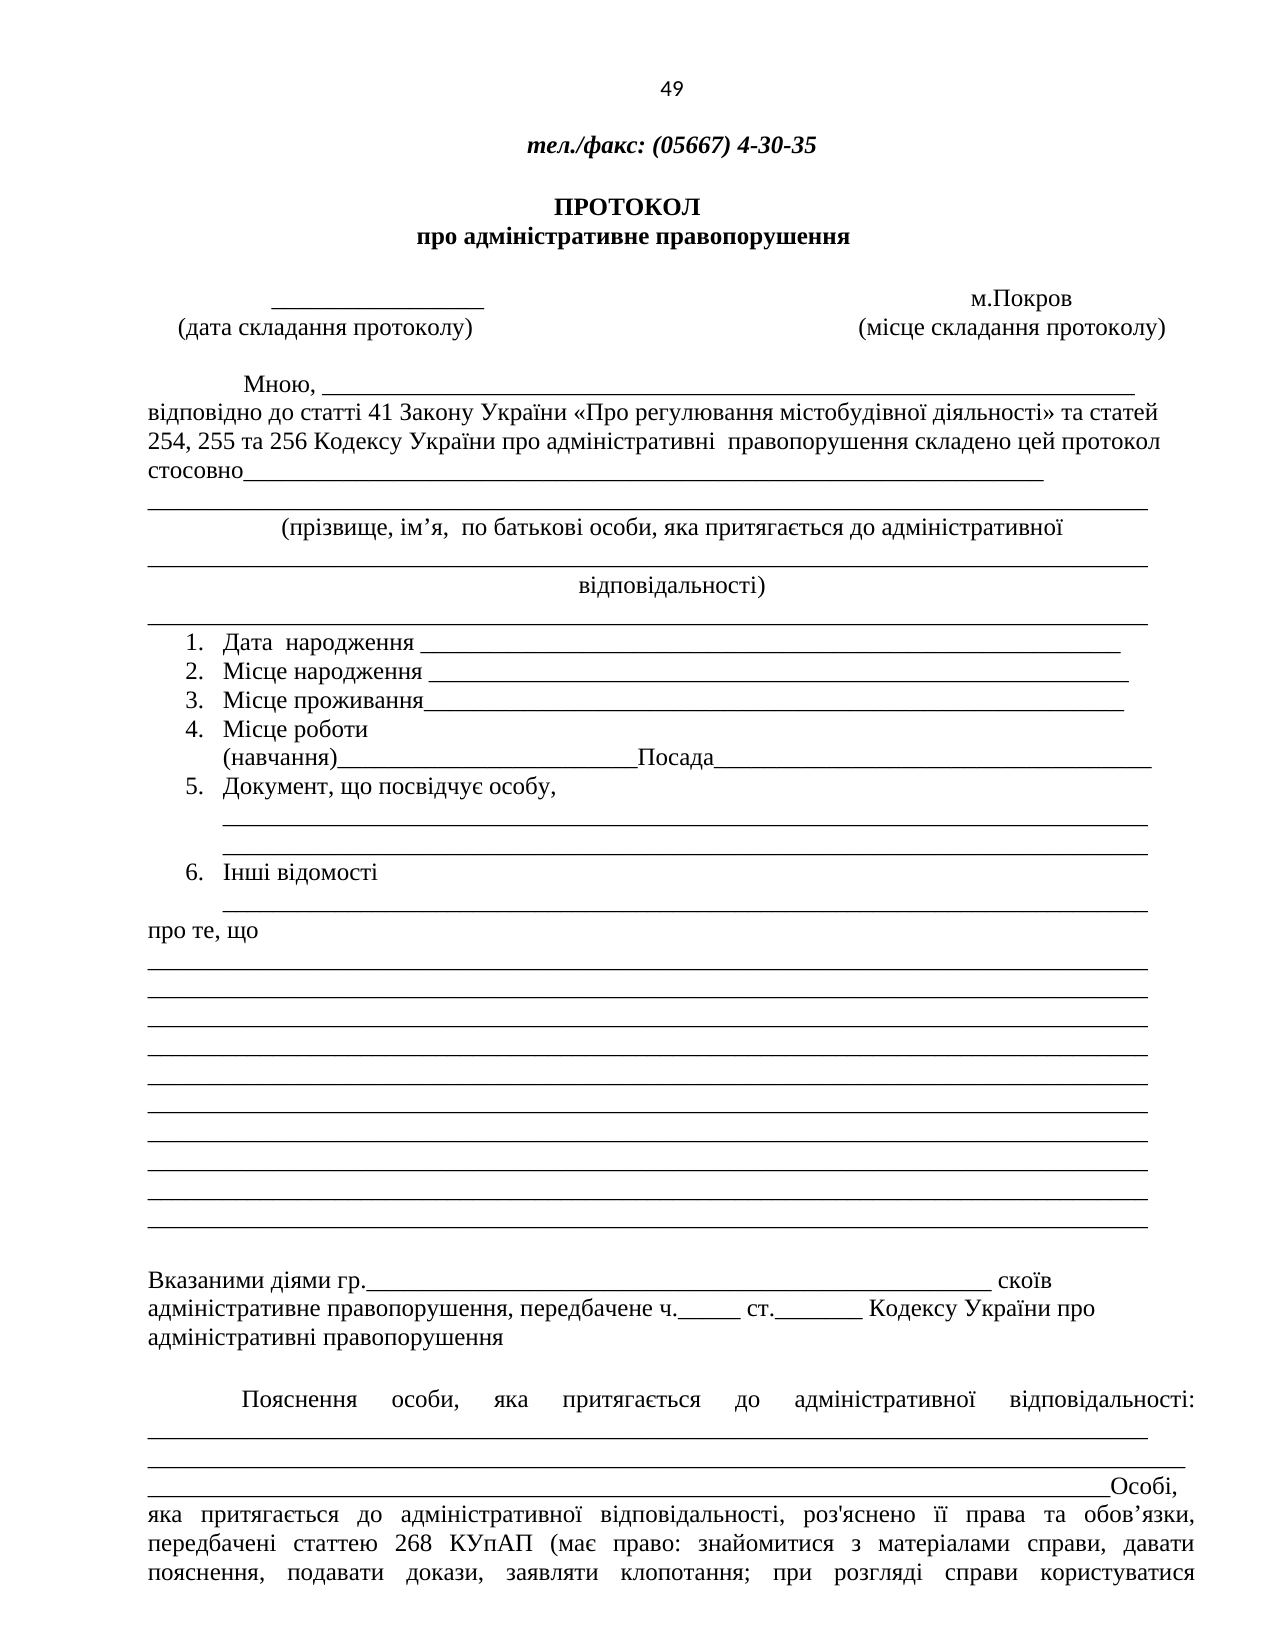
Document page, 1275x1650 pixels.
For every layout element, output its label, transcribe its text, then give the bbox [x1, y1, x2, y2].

text Вказаними діями гр.__________________________________________________ скоїв адміністративне правопорушення, передбачене ч._____ ст._______ Кодексу України про адміністративні правопорушення [148, 1265, 1196, 1351]
text ________________________________________________________________________________ [148, 1145, 1196, 1174]
list Місце роботи (навчання)________________________Посада___________________________________ [185, 714, 1196, 771]
text ________________________________________________________________________________ [148, 1174, 1196, 1202]
text відповідальності) [148, 570, 1196, 599]
text ________________________________________________________________________________ [148, 599, 1196, 627]
list Документ, що посвідчує особу, __________________________________________________________________________ [185, 771, 1196, 829]
text _________________ м.Покров [148, 283, 1196, 312]
text (прізвище, ім’я, по батькові особи, яка притягається до адміністративної [148, 512, 1196, 541]
text ПРОТОКОЛ [148, 192, 1196, 221]
list Інші відомості __________________________________________________________________________ [185, 857, 1196, 915]
text ________________________________________________________________________________ [148, 1059, 1196, 1087]
text ________________________________________________________________________________ [148, 1001, 1196, 1030]
text ________________________________________________________________________________ [148, 972, 1196, 1001]
text __________________________________________________________________________ [223, 829, 1196, 857]
text ________________________________________________________________________________ [148, 944, 1196, 972]
text Мною, _________________________________________________________________ відповідно до статті 41 Закону України «Про регулювання містобудівної діяльності» та статей 254, 255 та 256 Кодексу України про адміністративні правопорушення складено цей протокол стосовно________________________________________________________________ ________________________________________________________________________________ [148, 369, 1196, 512]
list Місце народження ________________________________________________________ [185, 656, 1196, 685]
text про адміністративне правопорушення [148, 221, 1196, 249]
text (дата складання протоколу) (місце складання протоколу) [148, 312, 1196, 341]
text ________________________________________________________________________________ [148, 1202, 1196, 1231]
list Дата народження ________________________________________________________ [185, 627, 1196, 656]
text ________________________________________________________________________________ [148, 1087, 1196, 1116]
text тел./факс: (05667) 4-30-35 [148, 130, 1196, 158]
text про те, що [148, 915, 1196, 944]
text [148, 1384, 1196, 1586]
list Місце проживання________________________________________________________ [185, 685, 1196, 714]
text ________________________________________________________________________________ [148, 541, 1196, 570]
text ________________________________________________________________________________ [148, 1116, 1196, 1145]
text ________________________________________________________________________________ [148, 1030, 1196, 1059]
